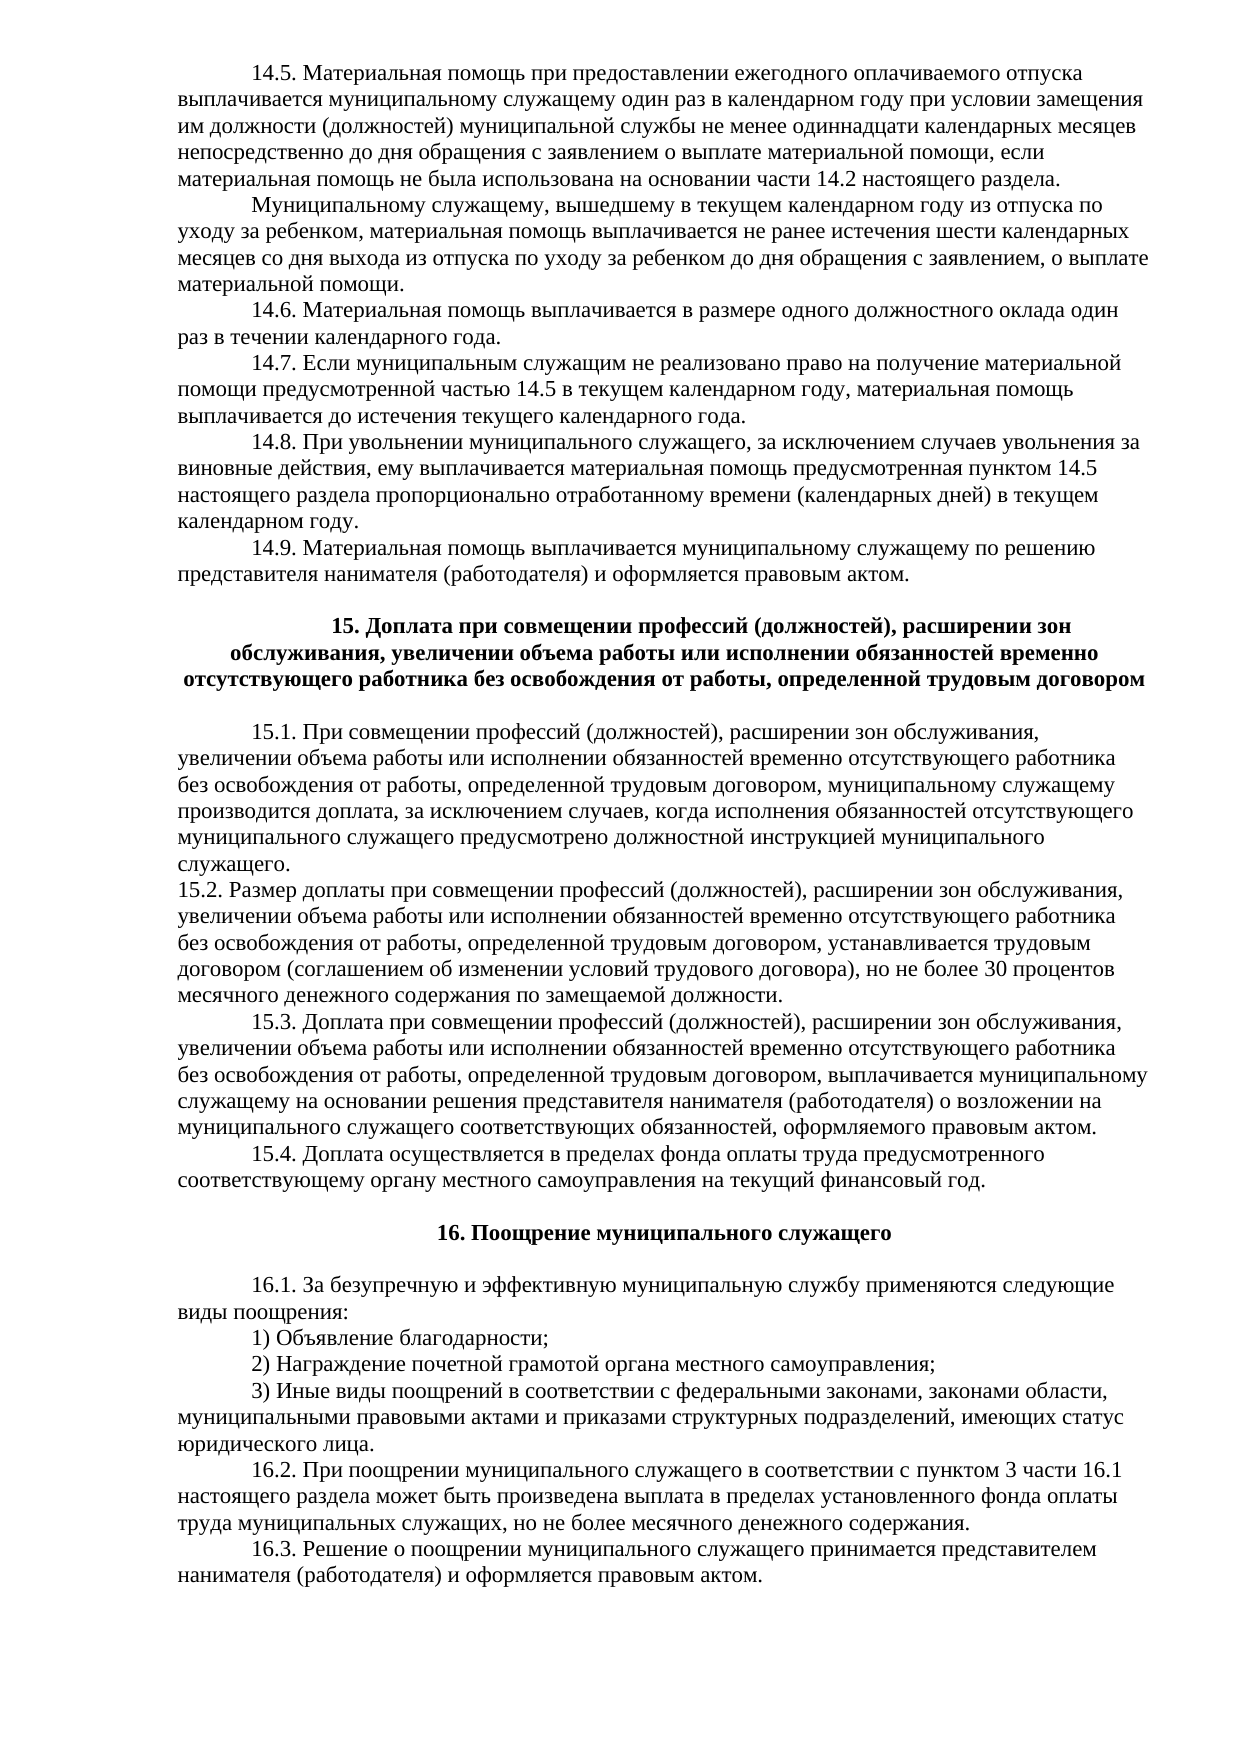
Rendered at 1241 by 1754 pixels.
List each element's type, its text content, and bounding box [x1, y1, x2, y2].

text 1) Объявление благодарности; [177, 1324, 1152, 1351]
text 14.8. При увольнении муниципального служащего, за исключением случаев увольнения за виновные действия, ему выплачивается материальная помощь предусмотренная пунктом 14.5 настоящего раздела пропорционально отработанному времени (календарных дней) в текущем календарном году. [177, 428, 1152, 533]
text 15.3. Доплата при совмещении профессий (должностей), расширении зон обслуживания, увеличении объема работы или исполнении обязанностей временно отсутствующего работника без освобождения от работы, определенной трудовым договором, выплачивается муниципальному служащему на основании решения представителя нанимателя (работодателя) о возложении на муниципального служащего соответствующих обязанностей, оформляемого правовым актом. [177, 1008, 1152, 1140]
text 14.6. Материальная помощь выплачивается в размере одного должностного оклада один раз в течении календарного года. [177, 296, 1152, 349]
text 2) Награждение почетной грамотой органа местного самоуправления; [177, 1351, 1152, 1377]
text 16. Поощрение муниципального служащего [177, 1219, 1152, 1245]
text 16.2. При поощрении муниципального служащего в соответствии с пунктом 3 части 16.1 настоящего раздела может быть произведена выплата в пределах установленного фонда оплаты труда муниципальных служащих, но не более месячного денежного содержания. [177, 1456, 1152, 1535]
text 16.1. За безупречную и эффективную муниципальную службу применяются следующие виды поощрения: [177, 1271, 1152, 1324]
text 14.5. Материальная помощь при предоставлении ежегодного оплачиваемого отпуска выплачивается муниципальному служащему один раз в календарном году при условии замещения им должности (должностей) муниципальной службы не менее одиннадцати календарных месяцев непосредственно до дня обращения с заявлением о выплате материальной помощи, если материальная помощь не была использована на основании части 14.2 настоящего раздела. [177, 59, 1152, 191]
text 15. Доплата при совмещении профессий (должностей), расширении зон обслуживания, увеличении объема работы или исполнении обязанностей временно отсутствующего работника без освобождения от работы, определенной трудовым договором [177, 613, 1152, 692]
text 14.7. Если муниципальным служащим не реализовано право на получение материальной помощи предусмотренной частью 14.5 в текущем календарном году, материальная помощь выплачивается до истечения текущего календарного года. [177, 349, 1152, 428]
text 3) Иные виды поощрений в соответствии с федеральными законами, законами области, муниципальными правовыми актами и приказами структурных подразделений, имеющих статус юридического лица. [177, 1377, 1152, 1456]
text Муниципальному служащему, вышедшему в текущем календарном году из отпуска по уходу за ребенком, материальная помощь выплачивается не ранее истечения шести календарных месяцев со дня выхода из отпуска по уходу за ребенком до дня обращения с заявлением, о выплате материальной помощи. [177, 191, 1152, 296]
text 14.9. Материальная помощь выплачивается муниципальному служащему по решению представителя нанимателя (работодателя) и оформляется правовым актом. [177, 533, 1152, 586]
text 16.3. Решение о поощрении муниципального служащего принимается представителем нанимателя (работодателя) и оформляется правовым актом. [177, 1535, 1152, 1588]
text 15.1. При совмещении профессий (должностей), расширении зон обслуживания, увеличении объема работы или исполнении обязанностей временно отсутствующего работника без освобождения от работы, определенной трудовым договором, муниципальному служащему производится доплата, за исключением случаев, когда исполнения обязанностей отсутствующего муниципального служащего предусмотрено должностной инструкцией муниципального служащего. 15.2. Размер доплаты при совмещении профессий (должностей), расширении зон обслуживания, увеличении объема работы или исполнении обязанностей временно отсутствующего работника без освобождения от работы, определенной трудовым договором, устанавливается трудовым договором (соглашением об изменении условий трудового договора), но не более 30 процентов месячного денежного содержания по замещаемой должности. [177, 718, 1152, 1008]
text 15.4. Доплата осуществляется в пределах фонда оплаты труда предусмотренного соответствующему органу местного самоуправления на текущий финансовый год. [177, 1140, 1152, 1192]
